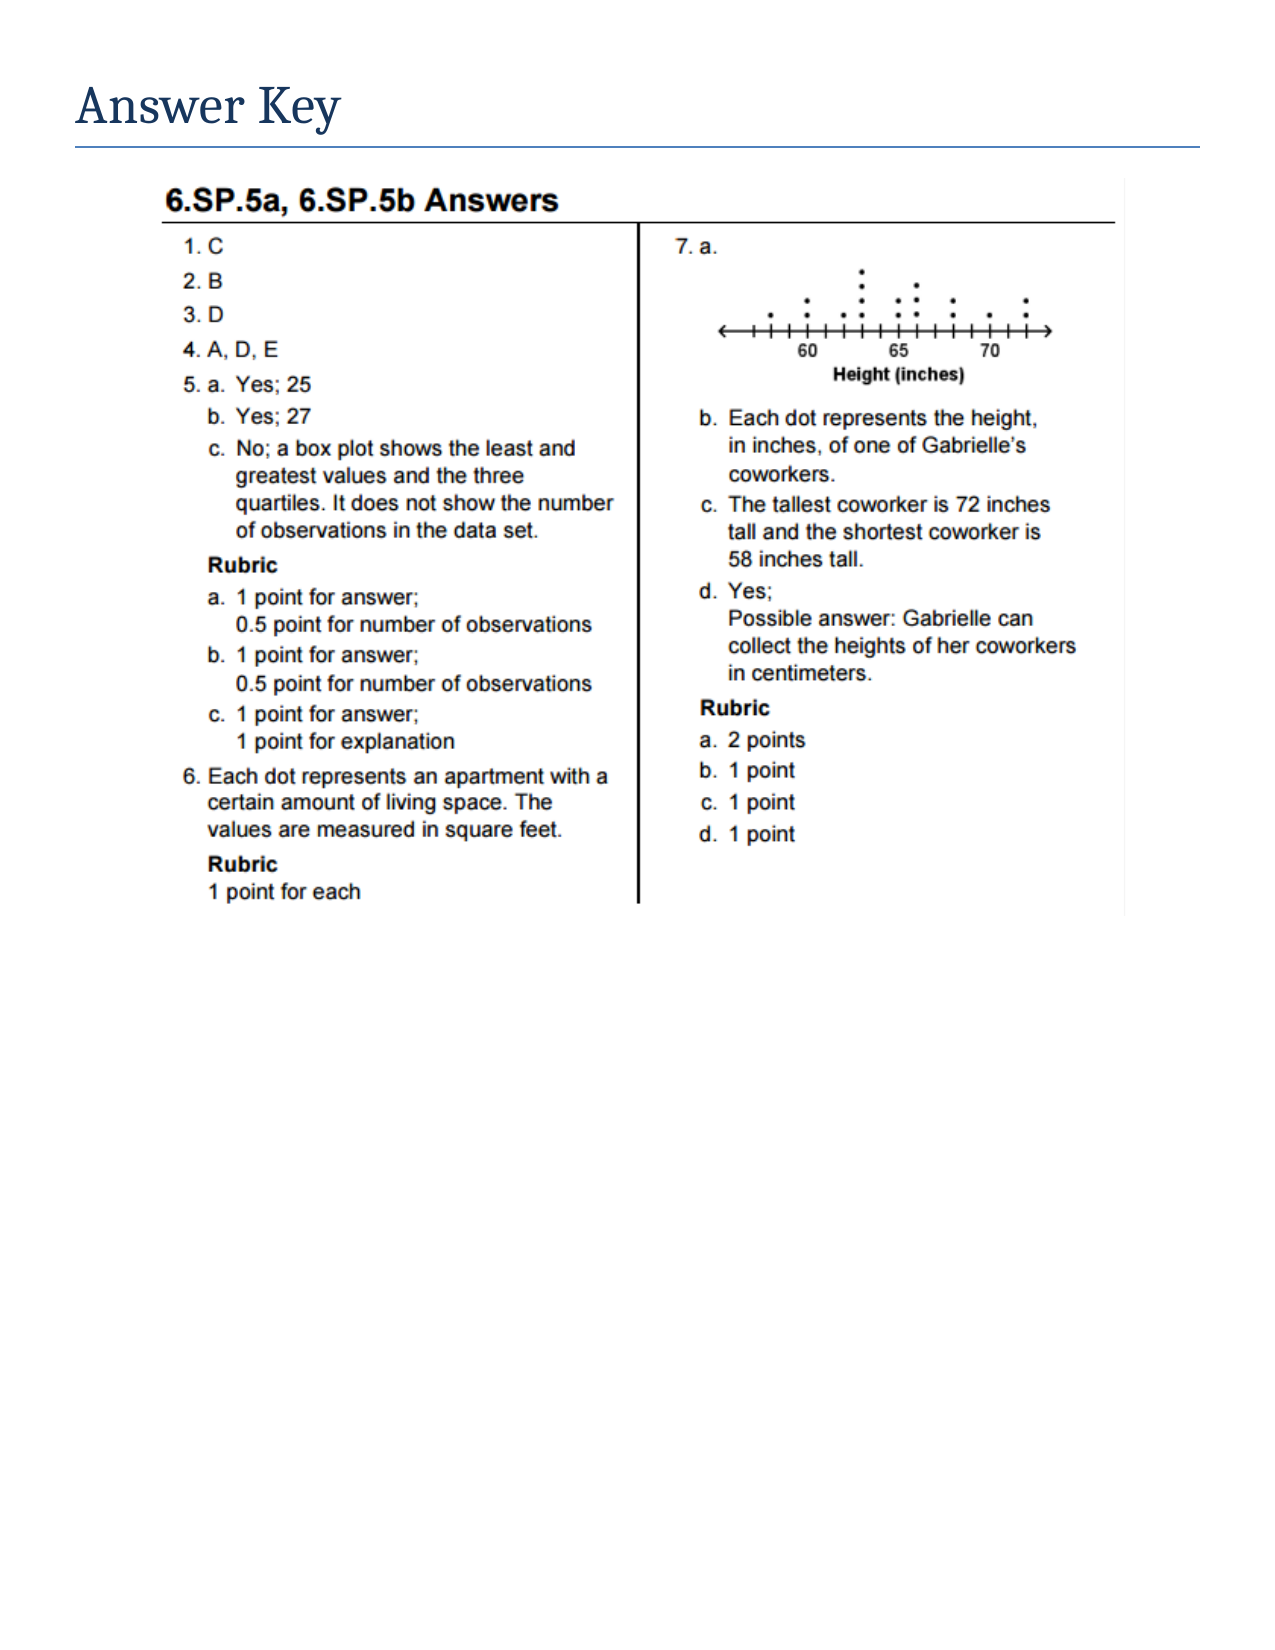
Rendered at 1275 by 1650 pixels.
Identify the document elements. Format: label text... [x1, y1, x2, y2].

title Answer Key [75, 75, 1200, 146]
picture [150, 178, 1125, 916]
